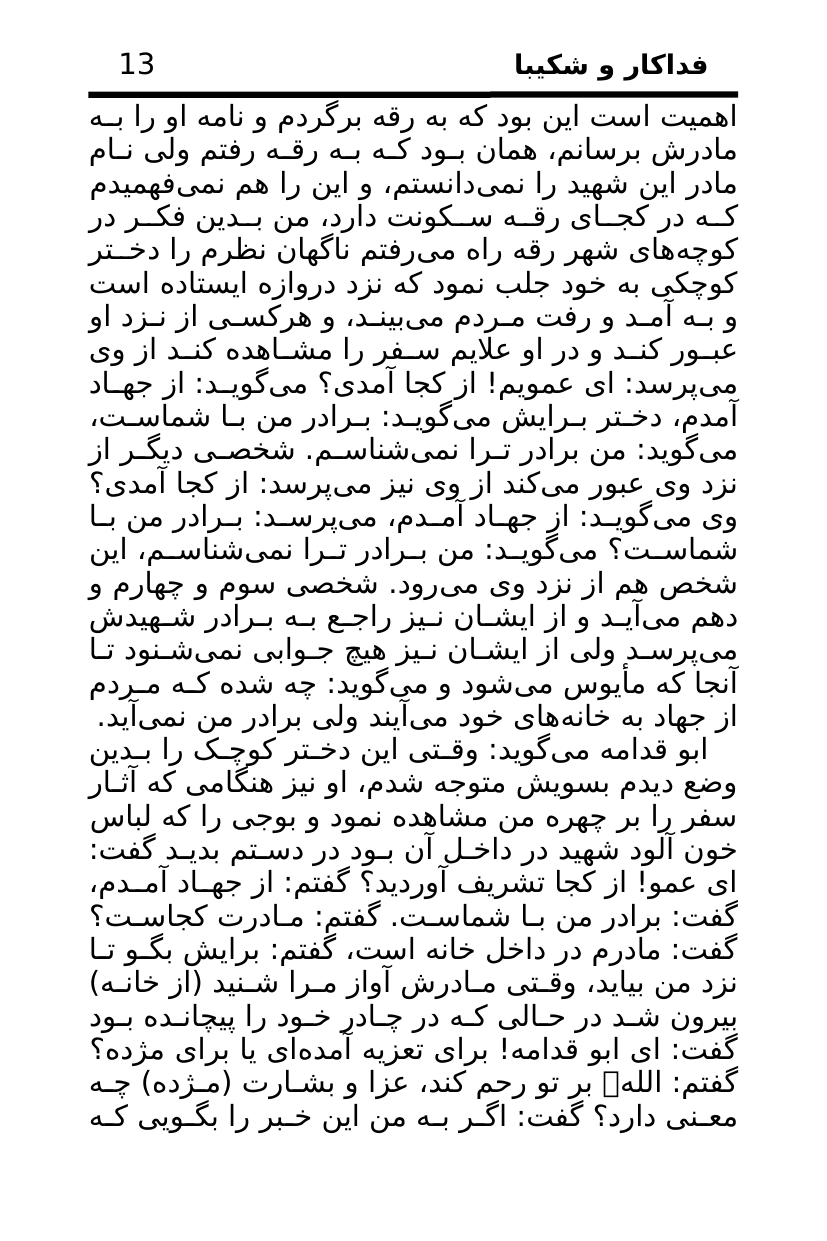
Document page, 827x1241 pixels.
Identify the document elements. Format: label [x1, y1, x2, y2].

text [89, 100, 738, 733]
text [89, 733, 738, 1133]
